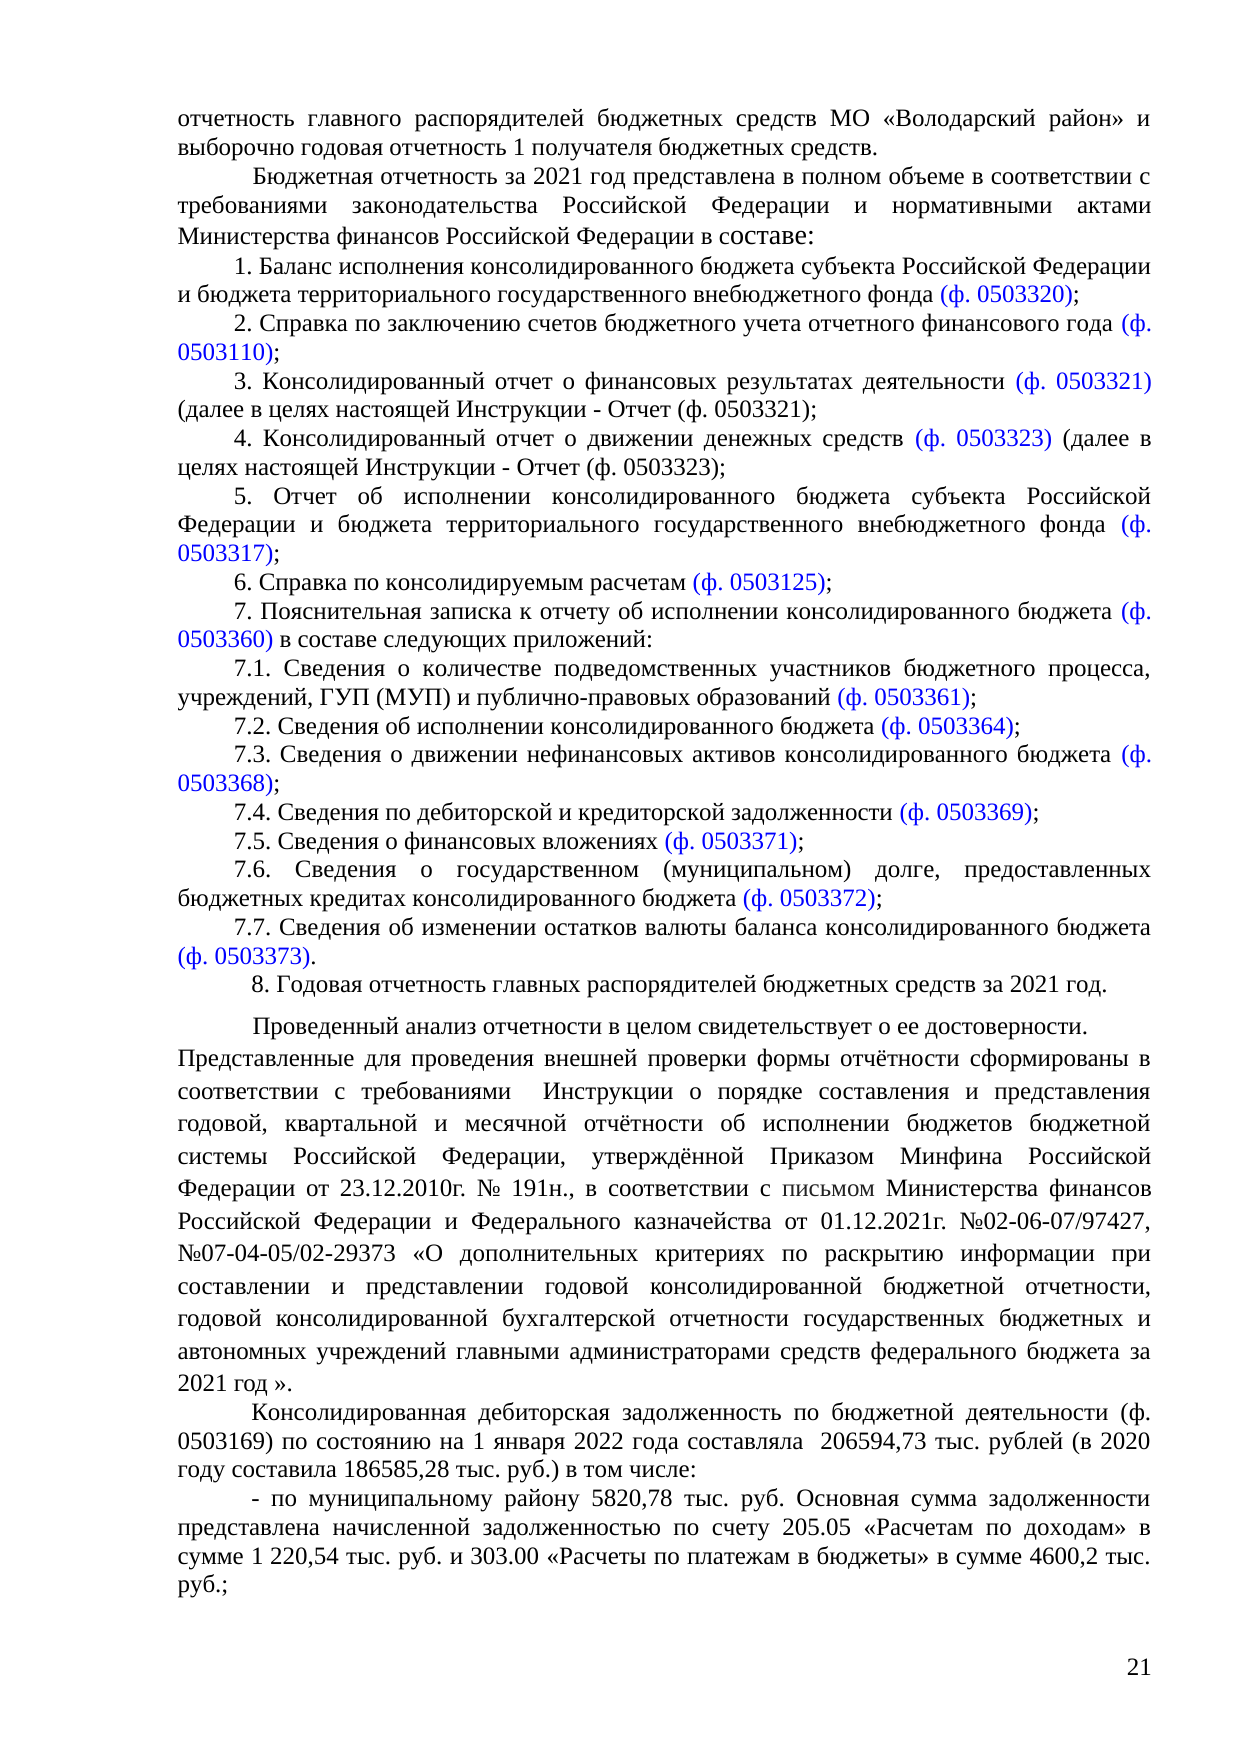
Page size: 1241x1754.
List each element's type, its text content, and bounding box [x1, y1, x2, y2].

text - по муниципальному району 5820,78 тыс. руб. Основная сумма задолженности представлена начисленной задолженностью по счету 205.05 «Расчетам по доходам» в сумме 1 220,54 тыс. руб. и 303.00 «Расчеты по платежам в бюджеты» в сумме 4600,2 тыс. руб.; [177, 1483, 1152, 1598]
text 4. Консолидированный отчет о движении денежных средств (ф. 0503323) (далее в целях настоящей Инструкции - Отчет (ф. 0503323); [177, 423, 1152, 481]
text 7.7. Сведения об изменении остатков валюты баланса консолидированного бюджета (ф. 0503373). [177, 912, 1152, 969]
text 5. Отчет об исполнении консолидированного бюджета субъекта Российской Федерации и бюджета территориального государственного внебюджетного фонда (ф. 0503317); [177, 481, 1152, 567]
text 3. Консолидированный отчет о финансовых результатах деятельности (ф. 0503321) (далее в целях настоящей Инструкции - Отчет (ф. 0503321); [177, 366, 1152, 423]
text 8. Годовая отчетность главных распорядителей бюджетных средств за 2021 год. [177, 969, 1152, 998]
text 7. Пояснительная записка к отчету об исполнении консолидированного бюджета (ф. 0503360) в составе следующих приложений: [177, 596, 1152, 653]
text 2. Справка по заключению счетов бюджетного учета отчетного финансового года (ф. 0503110); [177, 308, 1152, 366]
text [177, 103, 1152, 161]
text 6. Справка по консолидируемым расчетам (ф. 0503125); [177, 567, 1152, 596]
text Бюджетная отчетность за 2021 год представлена в полном объеме в соответствии с требованиями законодательства Российской Федерации и нормативными актами Министерства финансов Российской Федерации в составе: [177, 161, 1152, 251]
text 1. Баланс исполнения консолидированного бюджета субъекта Российской Федерации и бюджета территориального государственного внебюджетного фонда (ф. 0503320); [177, 251, 1152, 308]
text Консолидированная дебиторская задолженность по бюджетной деятельности (ф. 0503169) по состоянию на 1 января 2022 года составляла 206594,73 тыс. рублей (в 2020 году составила 186585,28 тыс. руб.) в том числе: [177, 1397, 1152, 1483]
text Проведенный анализ отчетности в целом свидетельствует о ее достоверности. [177, 1011, 1152, 1039]
text 7.4. Сведения по дебиторской и кредиторской задолженности (ф. 0503369); [177, 797, 1152, 826]
text 7.3. Сведения о движении нефинансовых активов консолидированного бюджета (ф. 0503368); [177, 739, 1152, 797]
text 7.5. Сведения о финансовых вложениях (ф. 0503371); [177, 826, 1152, 854]
text 7.2. Сведения об исполнении консолидированного бюджета (ф. 0503364); [177, 711, 1152, 739]
subtitle Представленные для проведения внешней проверки формы отчётности сформированы в соответствии с требованиями Инструкции о порядке составления и представления годовой, квартальной и месячной отчётности об исполнении бюджетов бюджетной системы Российской Федерации, утверждённой Приказом Минфина Российской Федерации от 23.12.2010г. № 191н., в соответствии с письмом Министерства финансов Российской Федерации и Федерального казначейства от 01.12.2021г. №02-06-07/97427, №07-04-05/02-29373 «О дополнительных критериях по раскрытию информации при составлении и представлении годовой консолидированной бюджетной отчетности, годовой консолидированной бухгалтерской отчетности государственных бюджетных и автономных учреждений главными администраторами средств федерального бюджета за 2021 год ». [177, 1039, 1152, 1397]
text 7.1. Сведения о количестве подведомственных участников бюджетного процесса, учреждений, ГУП (МУП) и публично-правовых образований (ф. 0503361); [177, 653, 1152, 711]
text 7.6. Сведения о государственном (муниципальном) долге, предоставленных бюджетных кредитах консолидированного бюджета (ф. 0503372); [177, 854, 1152, 912]
